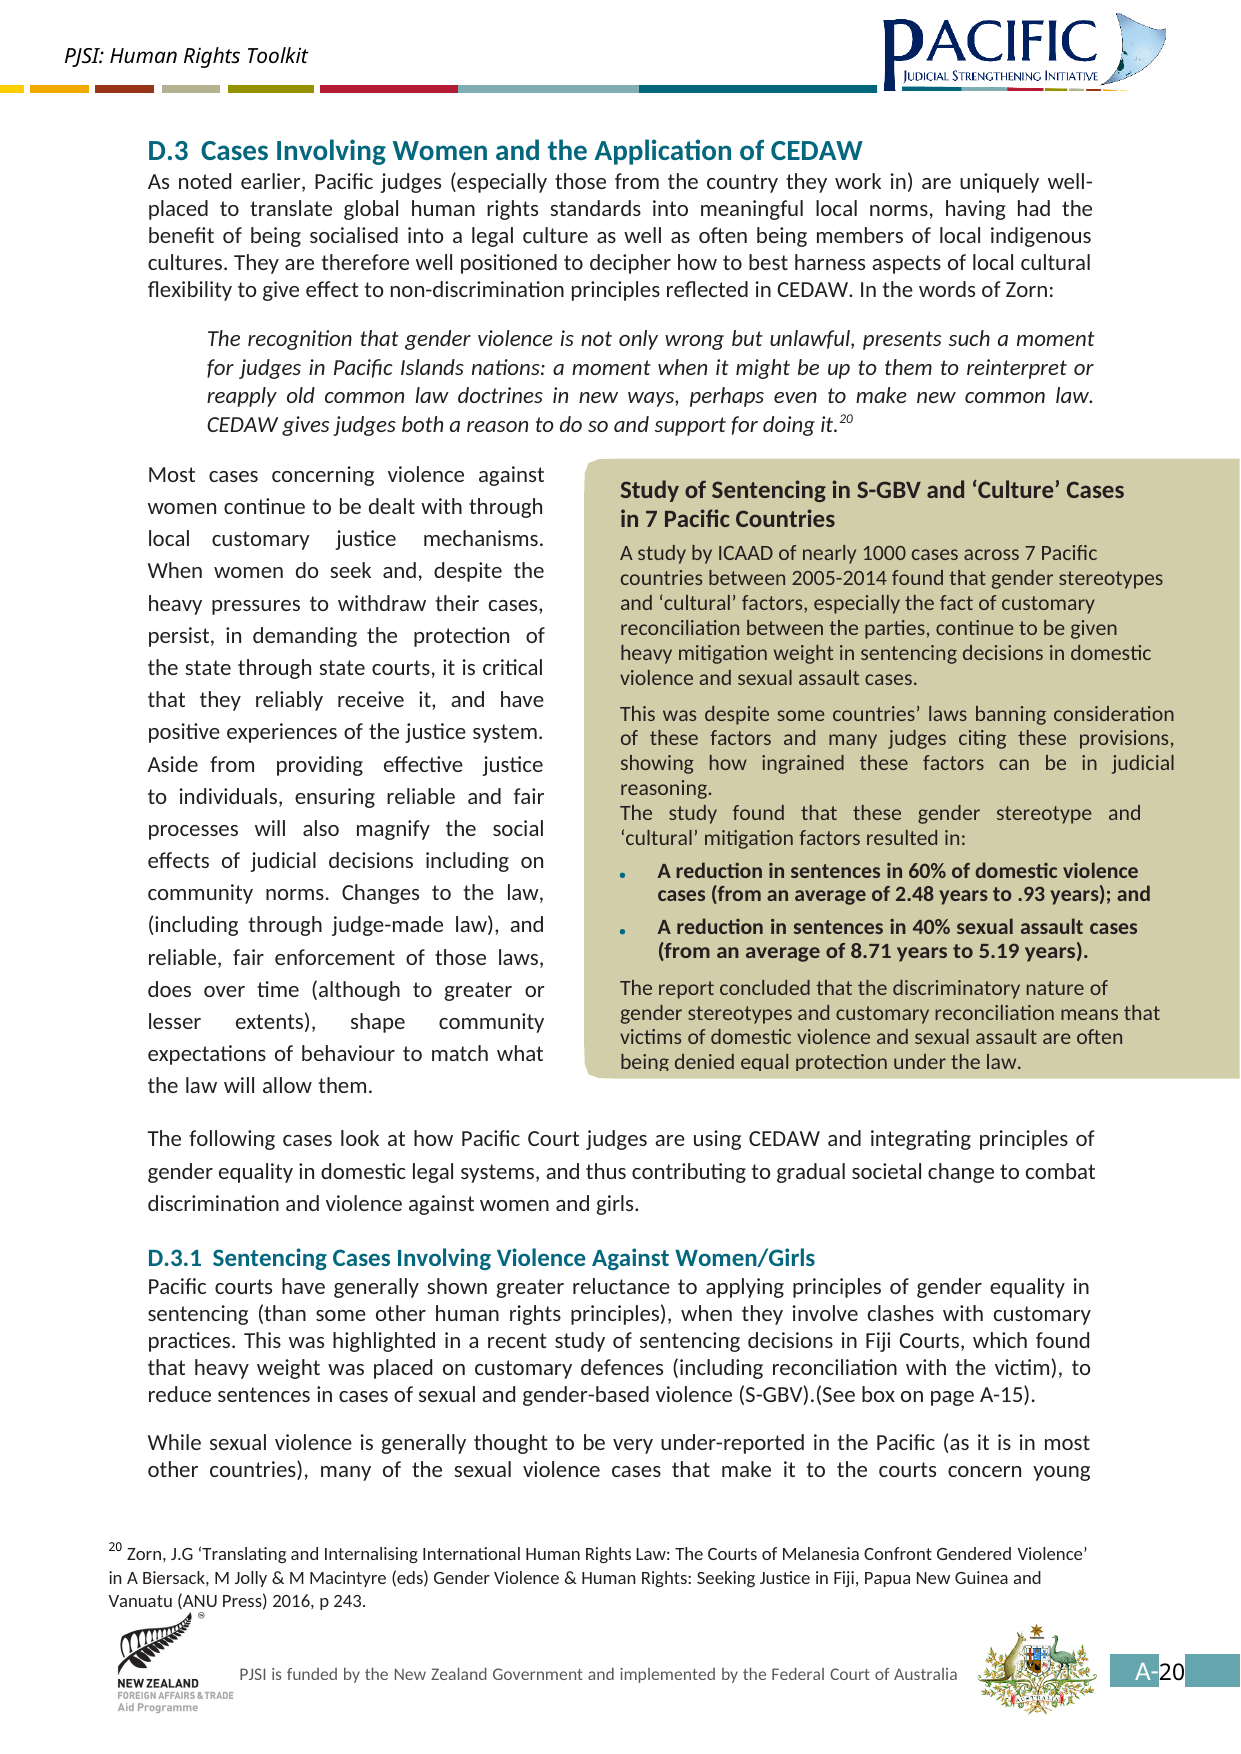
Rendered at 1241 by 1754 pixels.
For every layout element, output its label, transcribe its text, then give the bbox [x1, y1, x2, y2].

subtitle Sentencing Cases Involving Violence Against Women/Girls [147, 1242, 1240, 1272]
picture [881, 11, 1166, 90]
picture [977, 1623, 1097, 1715]
text The following cases look at how Pacific Court judges are using CEDAW and integrating principles of gender equality in domestic legal systems, and thus contributing to gradual societal change to combat discrimination and violence against women and girls. [147, 1124, 1097, 1217]
text Pacific courts have generally shown greater reluctance to applying principles of gender equality in sentencing (than some other human rights principles), when they involve clashes with customary practices. This was highlighted in a recent study of sentencing decisions in Fiji Courts, which found that heavy weight was placed on customary defences (including reconciliation with the victim), to reduce sentences in cases of sexual and gender-based violence (S-GBV).(See box on page A-15). [147, 1272, 1092, 1408]
subtitle Cases Involving Women and the Application of CEDAW [147, 132, 1240, 168]
picture [116, 1611, 235, 1714]
list The recognition that gender violence is not only wrong but unlawful, presents such a moment for judges in Pacific Islands nations: a moment when it might be up to them to reinterpret or reapply old common law doctrines in new ways, perhaps even to make new common law. CEDAW gives judges both a reason to do so and support for doing it. [207, 324, 1098, 438]
picture [0, 85, 878, 93]
text As noted earlier, Pacific judges (especially those from the country they work in) are uniquely well-placed to translate global human rights standards into meaningful local norms, having had the benefit of being socialised into a legal culture as well as often being members of local indigenous cultures. They are therefore well positioned to decipher how to best harness aspects of local cultural flexibility to give effect to non-discrimination principles reflected in CEDAW. In the words of Zorn: [148, 168, 1093, 303]
text Most cases concerning violence against women continue to be dealt with through local customary justice mechanisms. When women do seek and, despite the heavy pressures to withdraw their cases, persist, in demanding the protection of the state through state courts, it is critical that they reliably receive it, and have positive experiences of the justice system. Aside from providing effective justice to individuals, ensuring reliable and fair processes will also magnify the social effects of judicial decisions including on community norms. Changes to the law, (including through judge-made law), and reliable, fair enforcement of those laws, does over time (although to greater or lesser extents), shape community expectations of behaviour to match what the law will allow them. [147, 460, 544, 1099]
